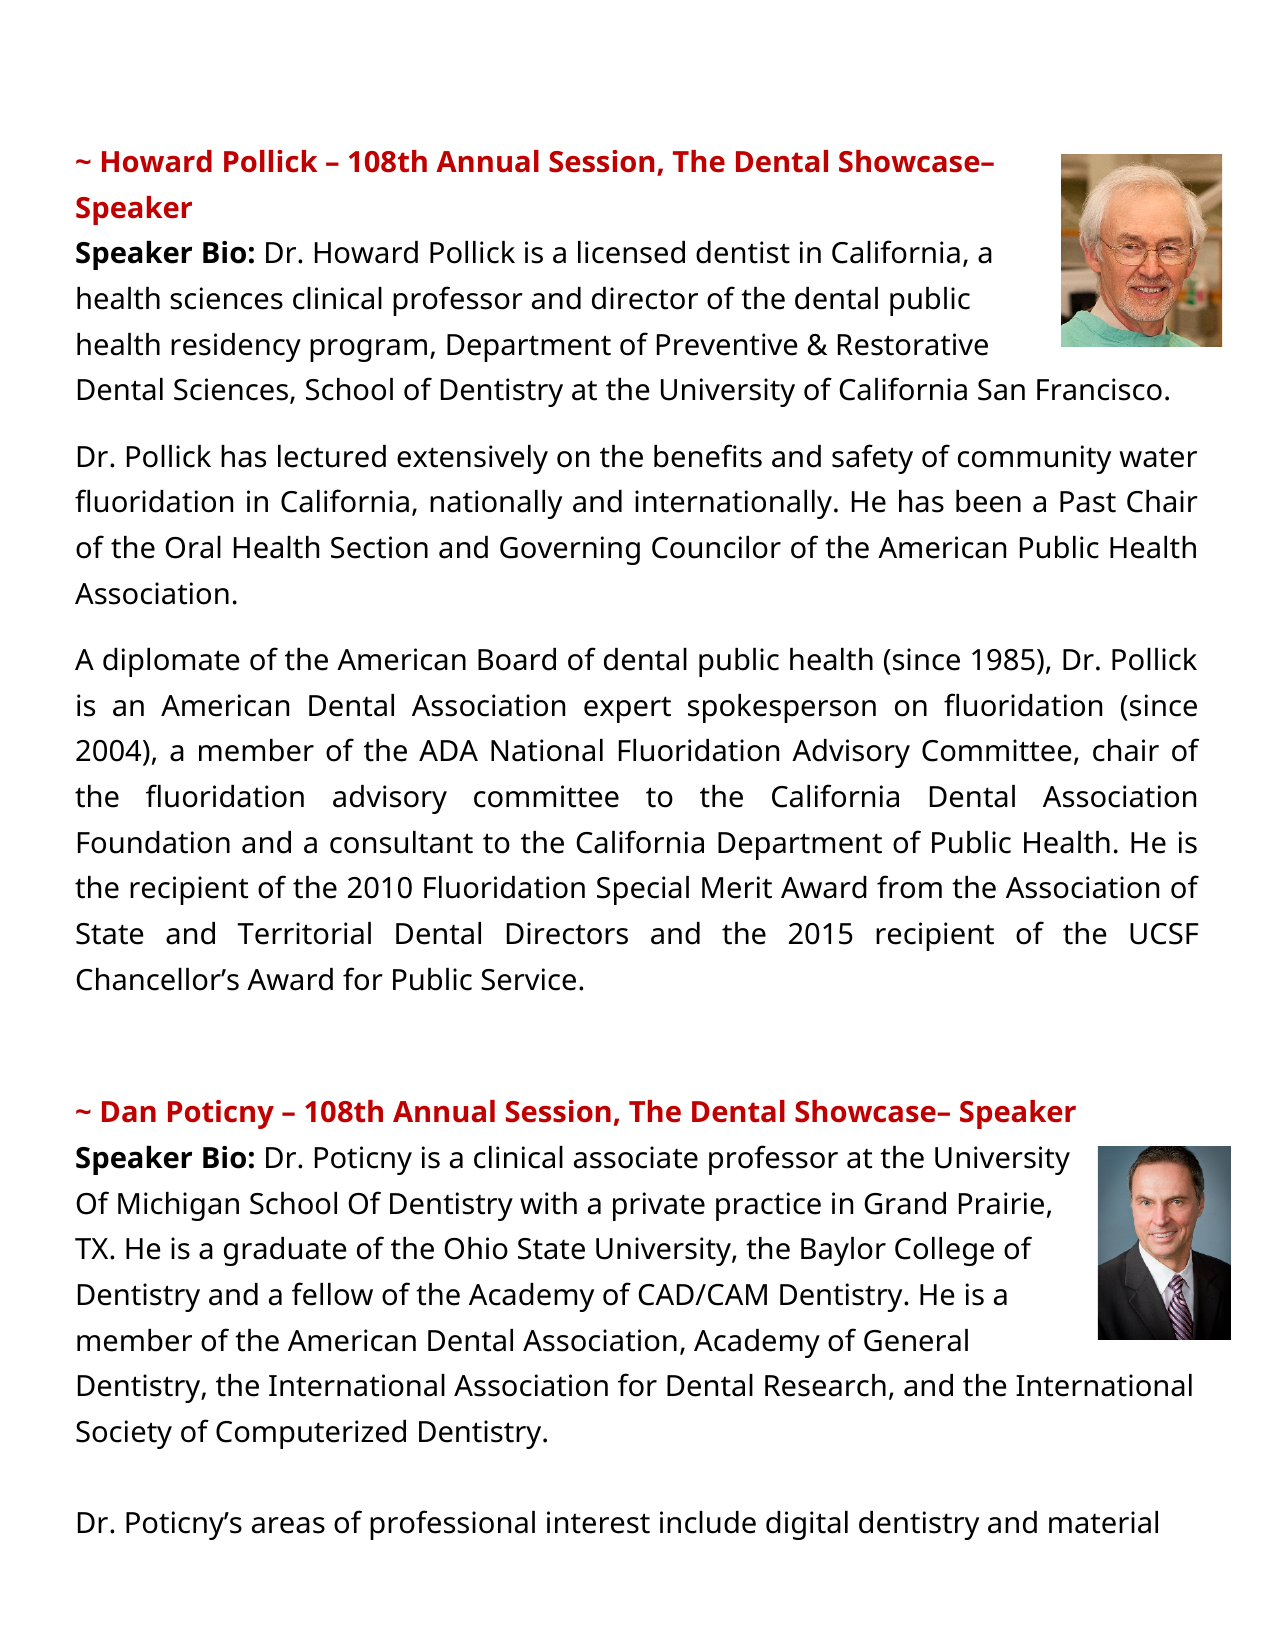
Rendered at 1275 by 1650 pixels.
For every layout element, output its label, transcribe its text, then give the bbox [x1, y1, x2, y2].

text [75, 1092, 1200, 1542]
picture [1096, 1146, 1231, 1337]
text ~ Howard Pollick – 108th Annual Session, The Dental Showcase– Speaker Speaker Bio: Dr. Howard Pollick is a licensed dentist in California, a health sciences clinical professor and director of the dental public health residency program, Department of Preventive & Restorative Dental Sciences, School of Dentistry at the University of California San Francisco. [75, 141, 1200, 409]
text A diplomate of the American Board of dental public health (since 1985), Dr. Pollick is an American Dental Association expert spokesperson on fluoridation (since 2004), a member of the ADA National Fluoridation Advisory Committee, chair of the fluoridation advisory committee to the California Dental Association Foundation and a consultant to the California Department of Public Health. He is the recipient of the 2010 Fluoridation Special Merit Award from the Association of State and Territorial Dental Directors and the 2015 recipient of the UCSF Chancellor’s Award for Public Service. [75, 639, 1200, 998]
picture [1059, 154, 1222, 345]
text Dr. Pollick has lectured extensively on the benefits and safety of community water fluoridation in California, nationally and internationally. He has been a Past Chair of the Oral Health Section and Governing Councilor of the American Public Health Association. [75, 436, 1200, 613]
